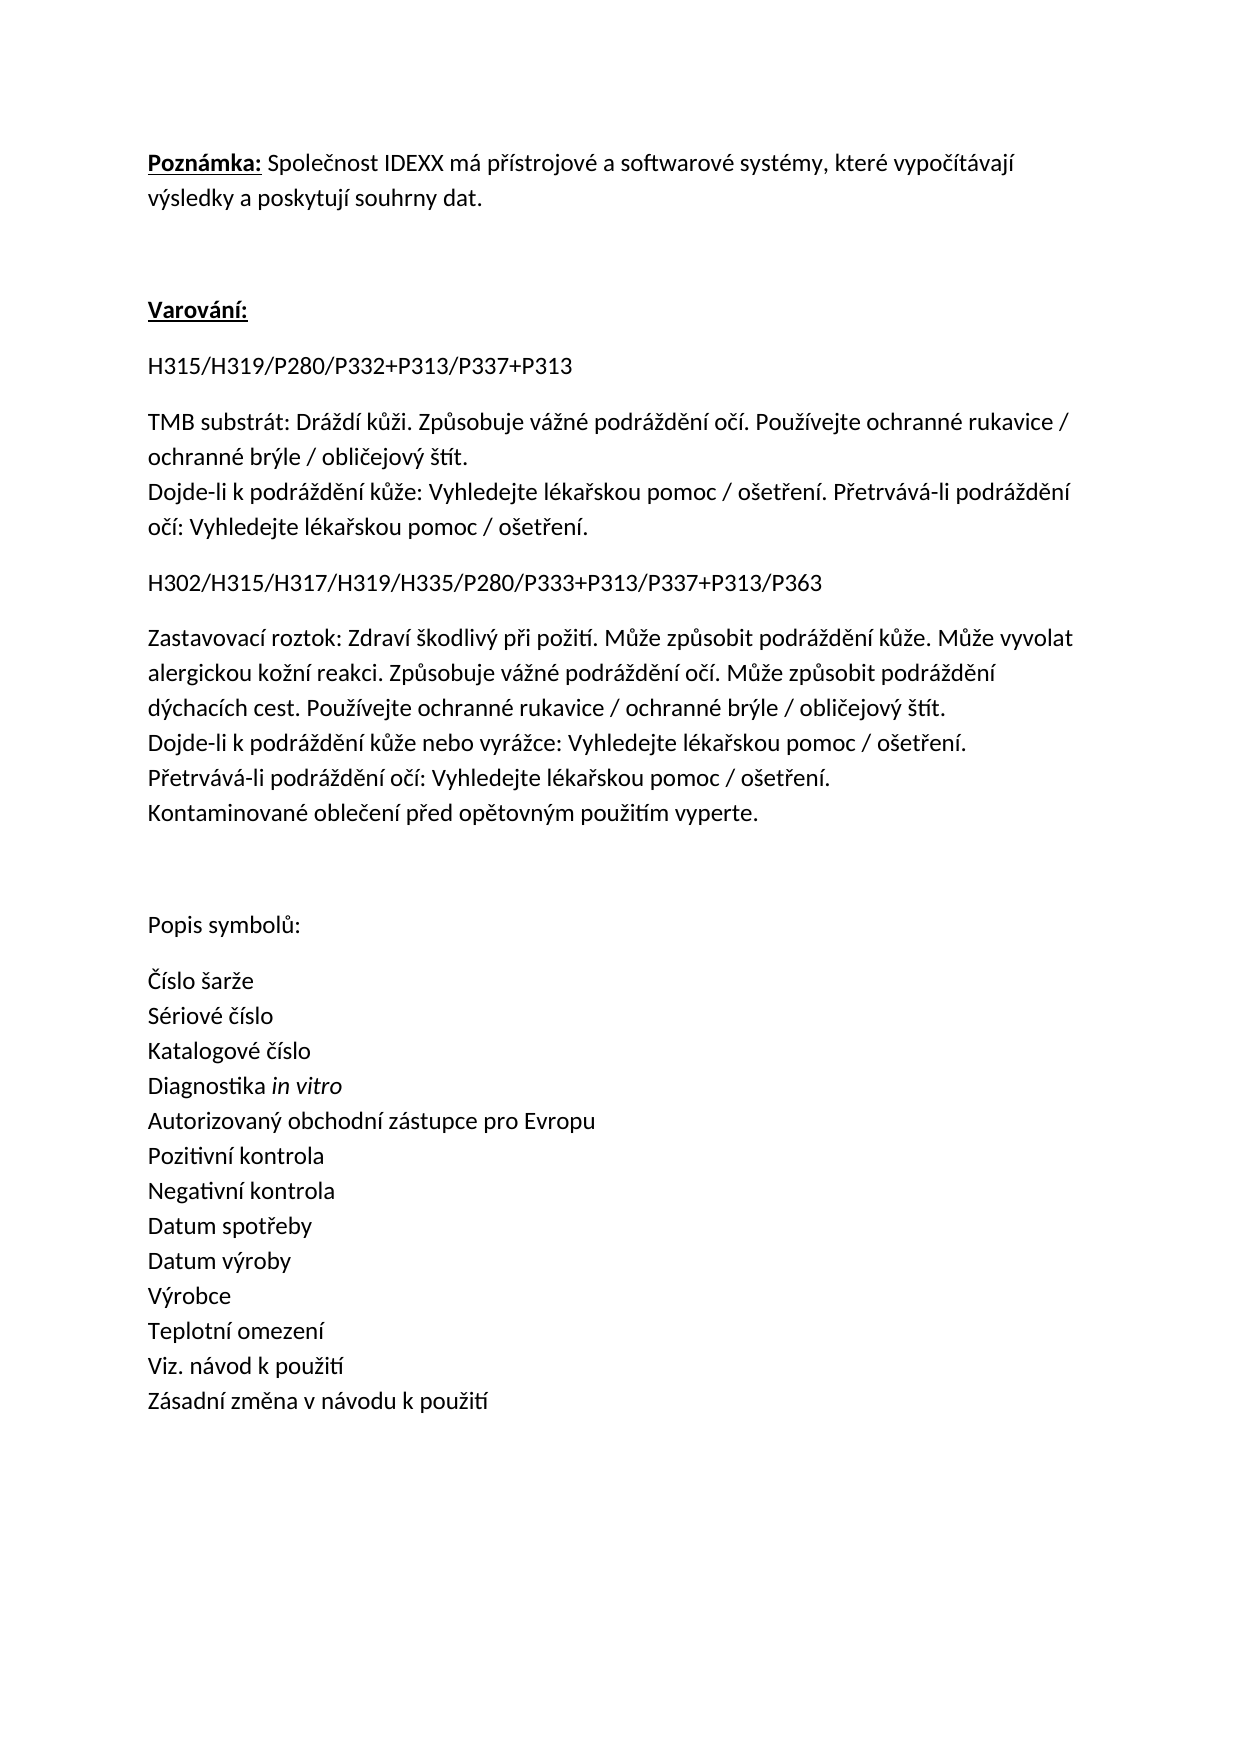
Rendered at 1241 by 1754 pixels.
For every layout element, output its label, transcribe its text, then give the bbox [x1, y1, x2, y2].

text Varování: [148, 294, 1093, 325]
text Poznámka: Společnost IDEXX má přístrojové a softwarové systémy, které vypočítávají výsledky a poskytují souhrny dat. [148, 148, 1093, 213]
text Zastavovací roztok: Zdraví škodlivý při požití. Může způsobit podráždění kůže. Může vyvolat alergickou kožní reakci. Způsobuje vážné podráždění očí. Může způsobit podráždění dýchacích cest. Používejte ochranné rukavice / ochranné brýle / obličejový štít. Dojde-li k podráždění kůže nebo vyrážce: Vyhledejte lékařskou pomoc / ošetření. Přetrvává-li podráždění očí: Vyhledejte lékařskou pomoc / ošetření. Kontaminované oblečení před opětovným použitím vyperte. [148, 623, 1093, 828]
text Číslo šarže Sériové číslo Katalogové číslo Diagnostika in vitro Autorizovaný obchodní zástupce pro Evropu Pozitivní kontrola Negativní kontrola Datum spotřeby Datum výroby Výrobce Teplotní omezení Viz. návod k použití Zásadní změna v návodu k použití [148, 965, 1093, 1416]
text Popis symbolů: [148, 909, 1093, 940]
text H302/H315/H317/H319/H335/P280/P333+P313/P337+P313/P363 [148, 567, 1093, 597]
text TMB substrát: Dráždí kůži. Způsobuje vážné podráždění očí. Používejte ochranné rukavice / ochranné brýle / obličejový štít. Dojde-li k podráždění kůže: Vyhledejte lékařskou pomoc / ošetření. Přetrvává-li podráždění očí: Vyhledejte lékařskou pomoc / ošetření. [148, 406, 1093, 541]
text H315/H319/P280/P332+P313/P337+P313 [148, 350, 1093, 381]
